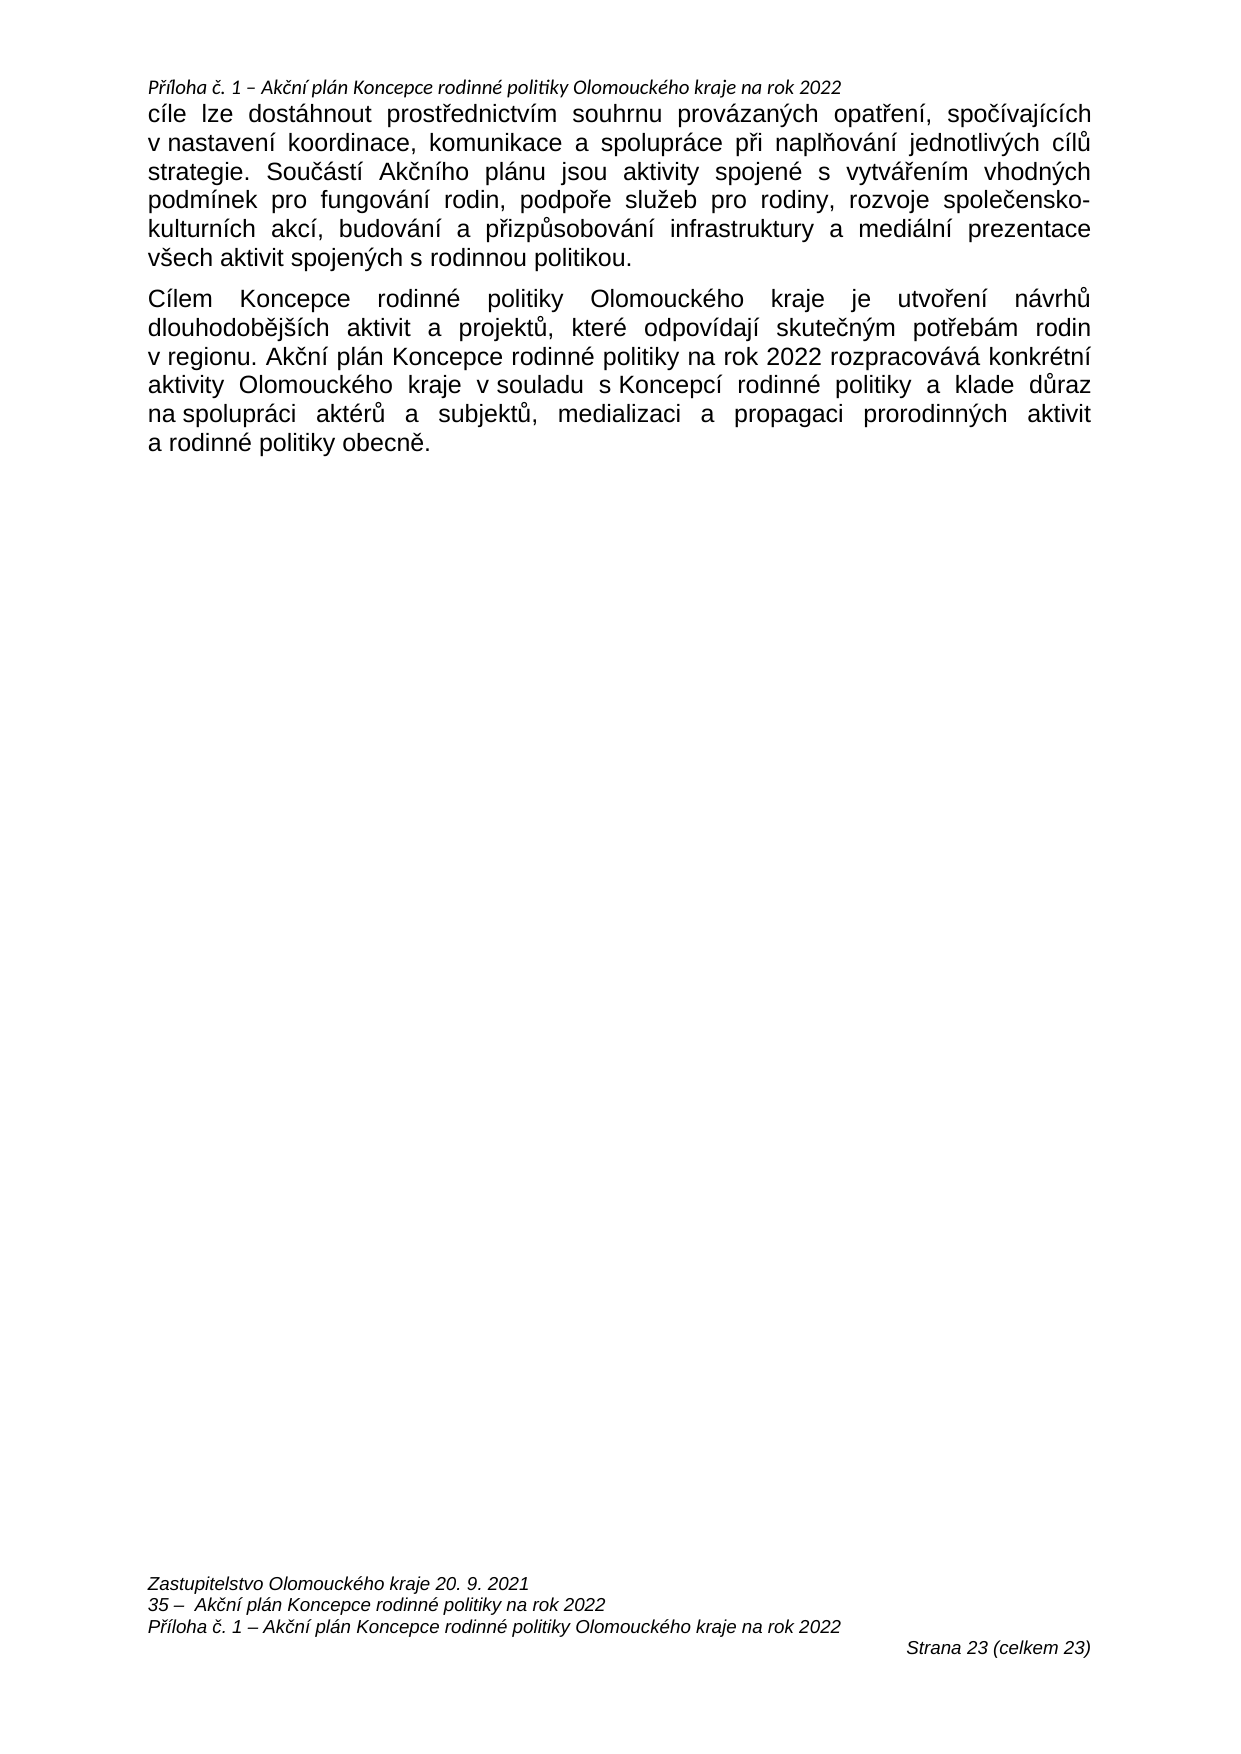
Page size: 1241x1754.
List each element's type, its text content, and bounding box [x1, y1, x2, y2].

text Cílem Koncepce rodinné politiky Olomouckého kraje je utvoření návrhů dlouhodobějších aktivit a projektů, které odpovídají skutečným potřebám rodin v regionu. Akční plán Koncepce rodinné politiky na rok 2022 rozpracovává konkrétní aktivity Olomouckého kraje v souladu s Koncepcí rodinné politiky a klade důraz na spolupráci aktérů a subjektů, medializaci a propagaci prorodinných aktivit a rodinné politiky obecně. [148, 284, 1092, 457]
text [148, 99, 1092, 272]
